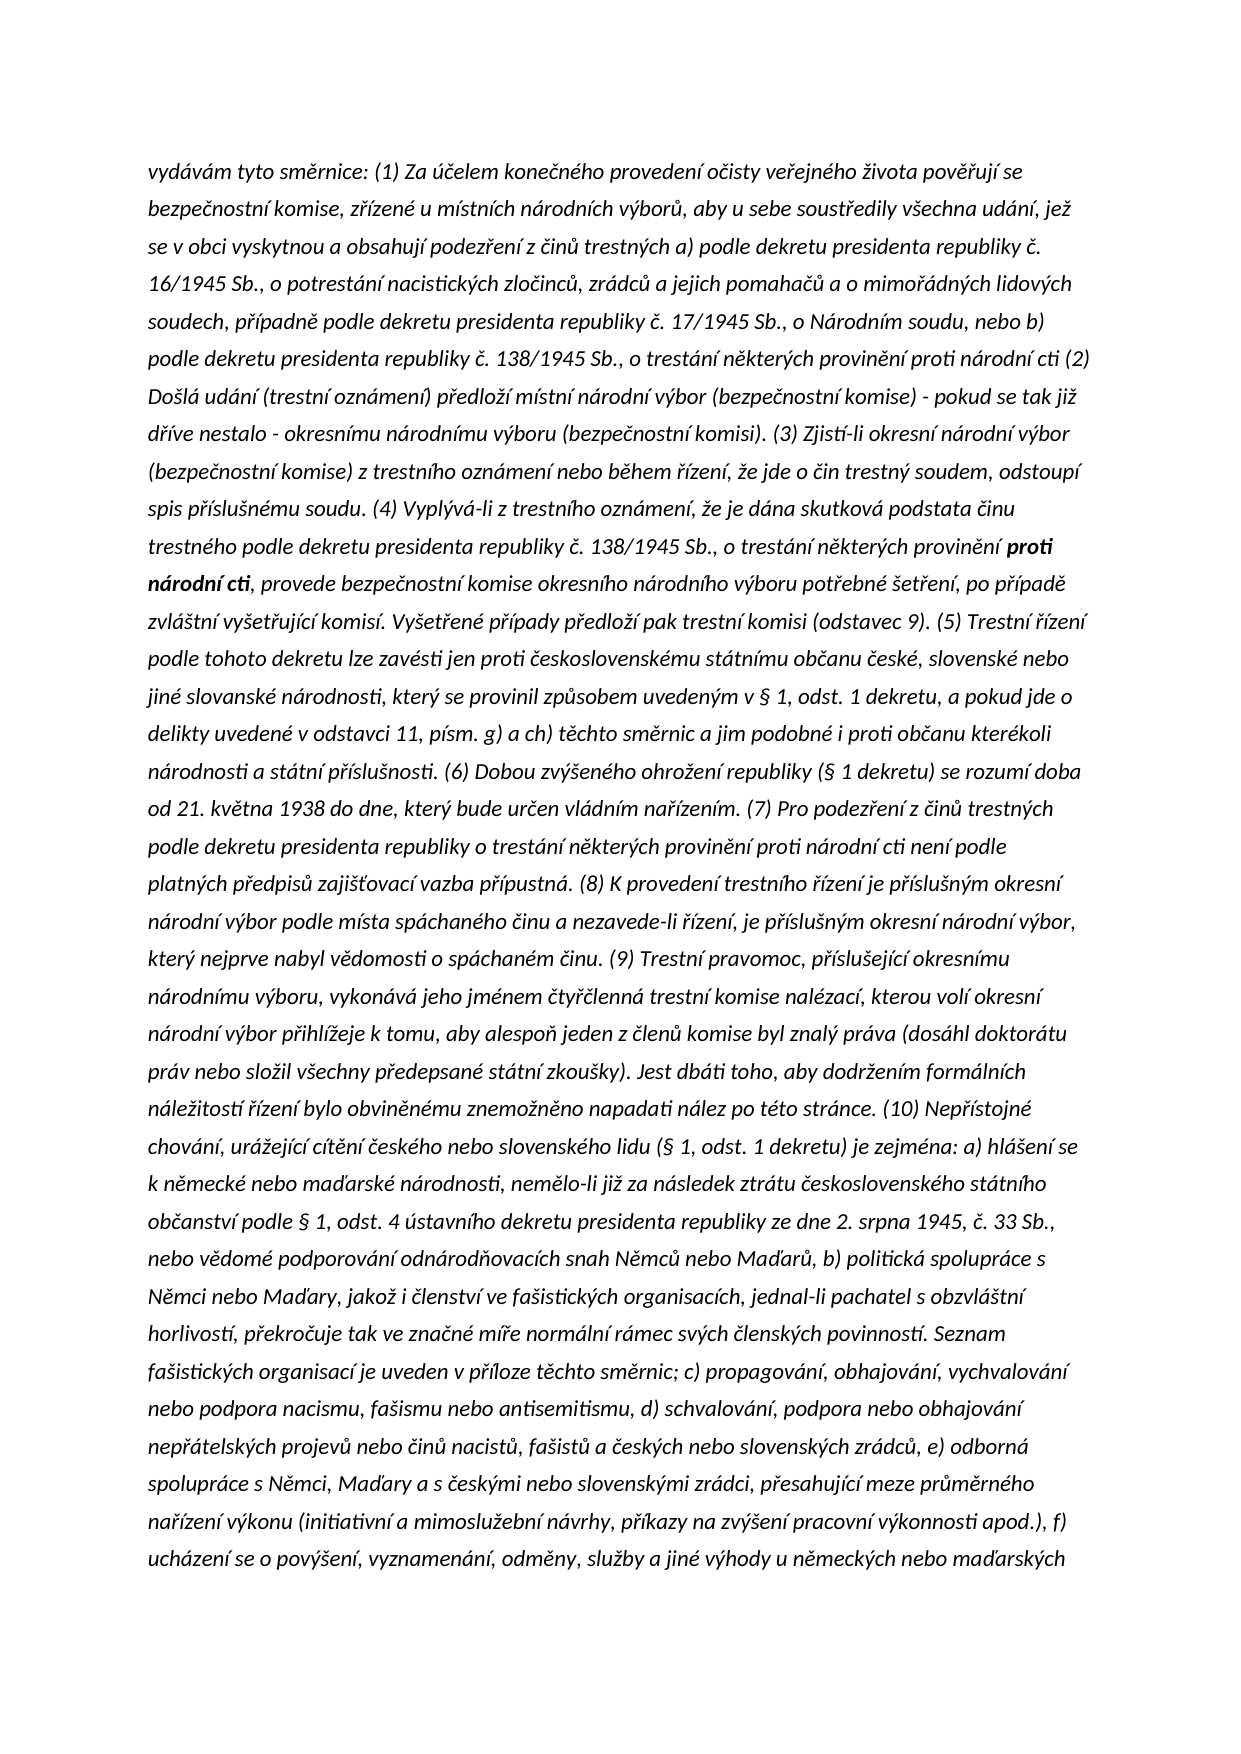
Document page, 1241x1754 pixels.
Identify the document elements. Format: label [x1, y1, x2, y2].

text [148, 148, 1093, 1573]
